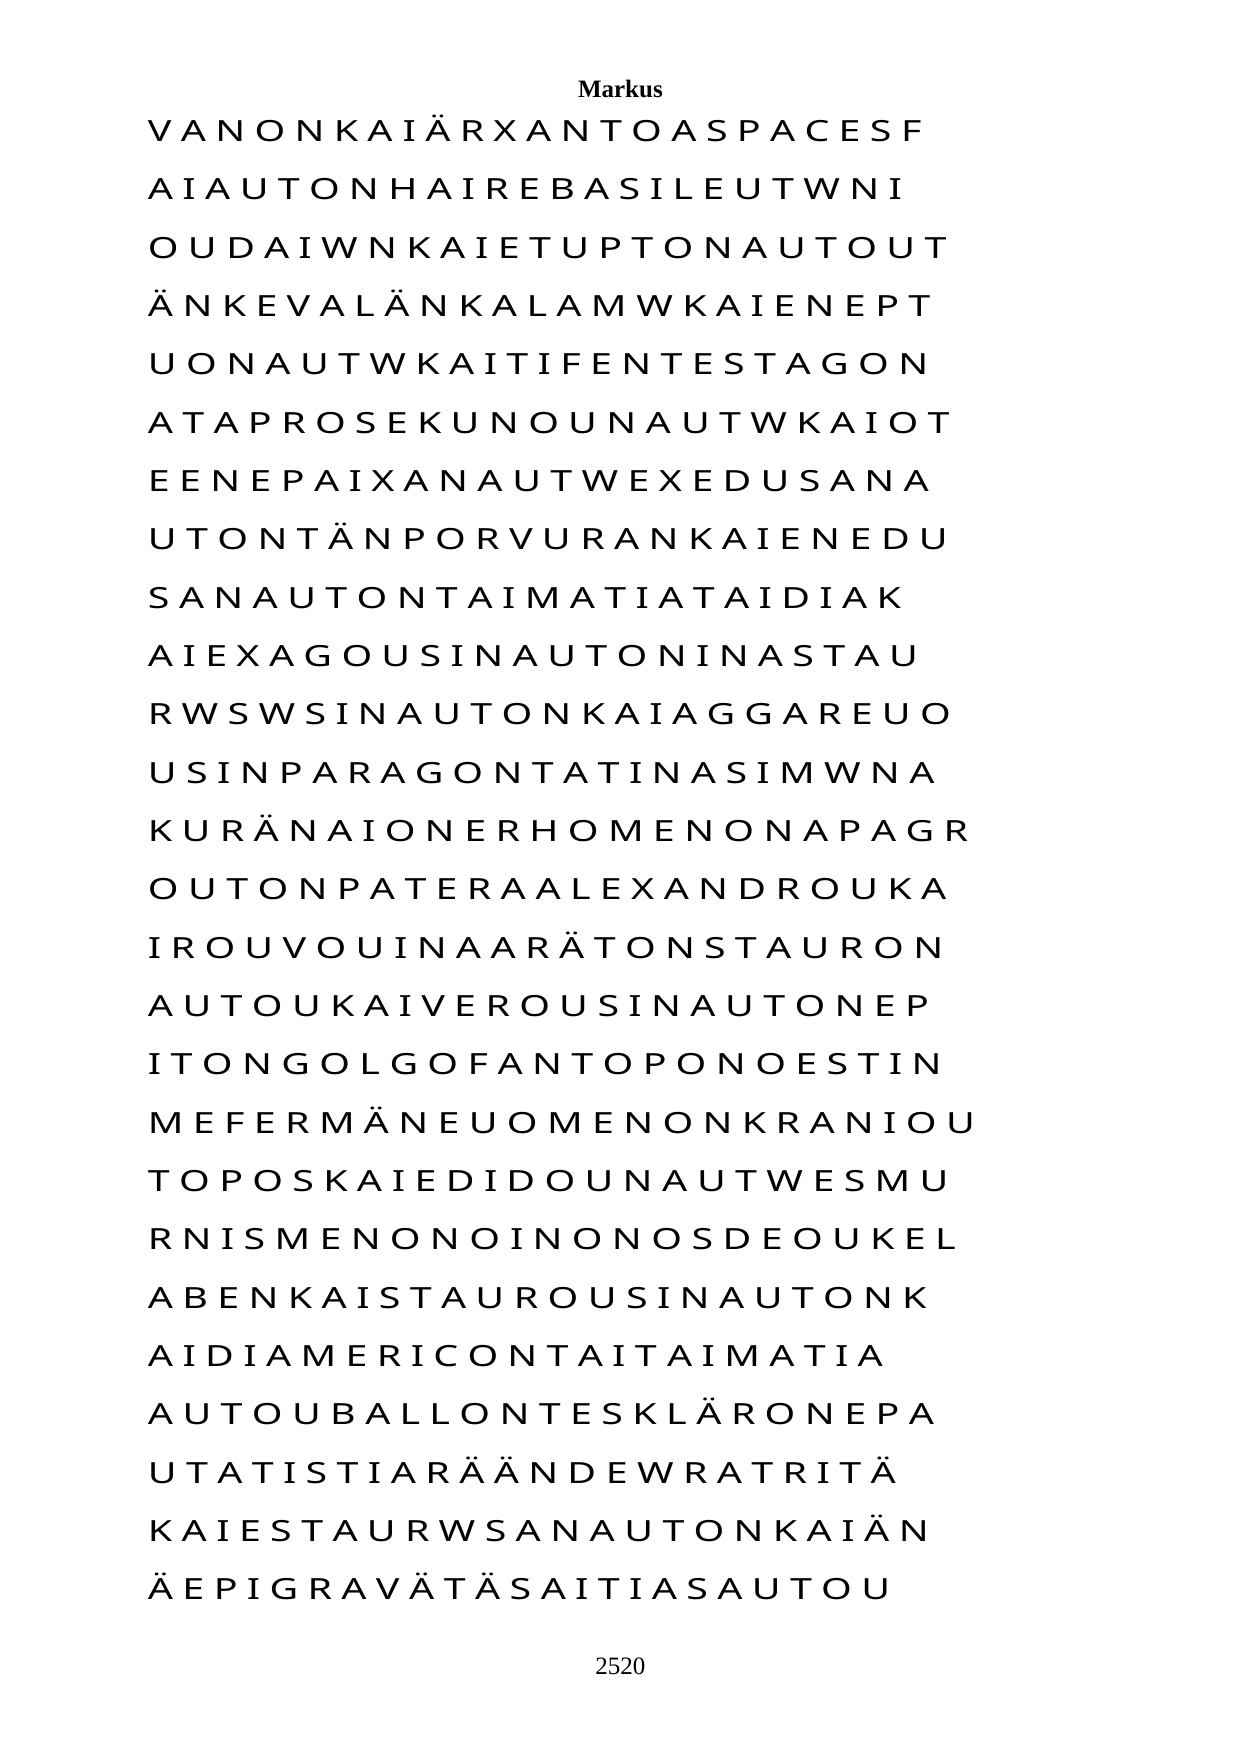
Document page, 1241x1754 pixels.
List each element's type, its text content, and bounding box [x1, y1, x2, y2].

text UTONTÄNPORVURANKAIENEDU [148, 526, 1092, 556]
text AIEXAGOUSINAUTONINASTAU [148, 643, 1092, 672]
text KURÄNAIONERHOMENONAPAGR [148, 818, 1092, 847]
text ABENKAISTAUROUSINAUTONK [148, 1285, 1092, 1314]
text SANAUTONTAIMATIATAIDIAK [148, 585, 1092, 614]
text USINPARAGONTATINASIMWNA [148, 760, 1092, 789]
text OUDAIWNKAIETUPTONAUTOUT [148, 235, 1092, 264]
text KAIESTAURWSANAUTONKAIÄN [148, 1518, 1092, 1547]
text RWSWSINAUTONKAIAGGAREUO [148, 701, 1092, 731]
text AUTOUBALLONTESKLÄRONEPA [148, 1401, 1092, 1431]
text OUTONPATERAALEXANDROUKA [148, 876, 1092, 906]
text TOPOSKAIEDIDOUNAUTWESMU [148, 1168, 1092, 1197]
text AIDIAMERICONTAITAIMATIA [148, 1343, 1092, 1372]
text ÄNKEVALÄNKALAMWKAIENEPT [148, 293, 1092, 322]
text VANONKAIÄRXANTOASPACESF [148, 118, 1092, 147]
text MEFERMÄNEUOMENONKRANIOU [148, 1110, 1092, 1139]
text RNISMENONOINONOSDEOUKEL [148, 1226, 1092, 1256]
text UONAUTWKAITIFENTESTAGON [148, 351, 1092, 381]
text UTATISTIARÄÄNDEWRATRITÄ [148, 1460, 1092, 1489]
text ITONGOLGOFANTOPONOESTIN [148, 1051, 1092, 1081]
text AIAUTONHAIREBASILEUTWNI [148, 176, 1092, 206]
text IROUVOUINAARÄTONSTAURON [148, 935, 1092, 964]
text AUTOUKAIVEROUSINAUTONEP [148, 993, 1092, 1022]
text ATAPROSEKUNOUNAUTWKAIOT [148, 410, 1092, 439]
text ÄEPIGRAVÄTÄSAITIASAUTOU [148, 1576, 1092, 1606]
text EENEPAIXANAUTWEXEDUSANA [148, 468, 1092, 497]
